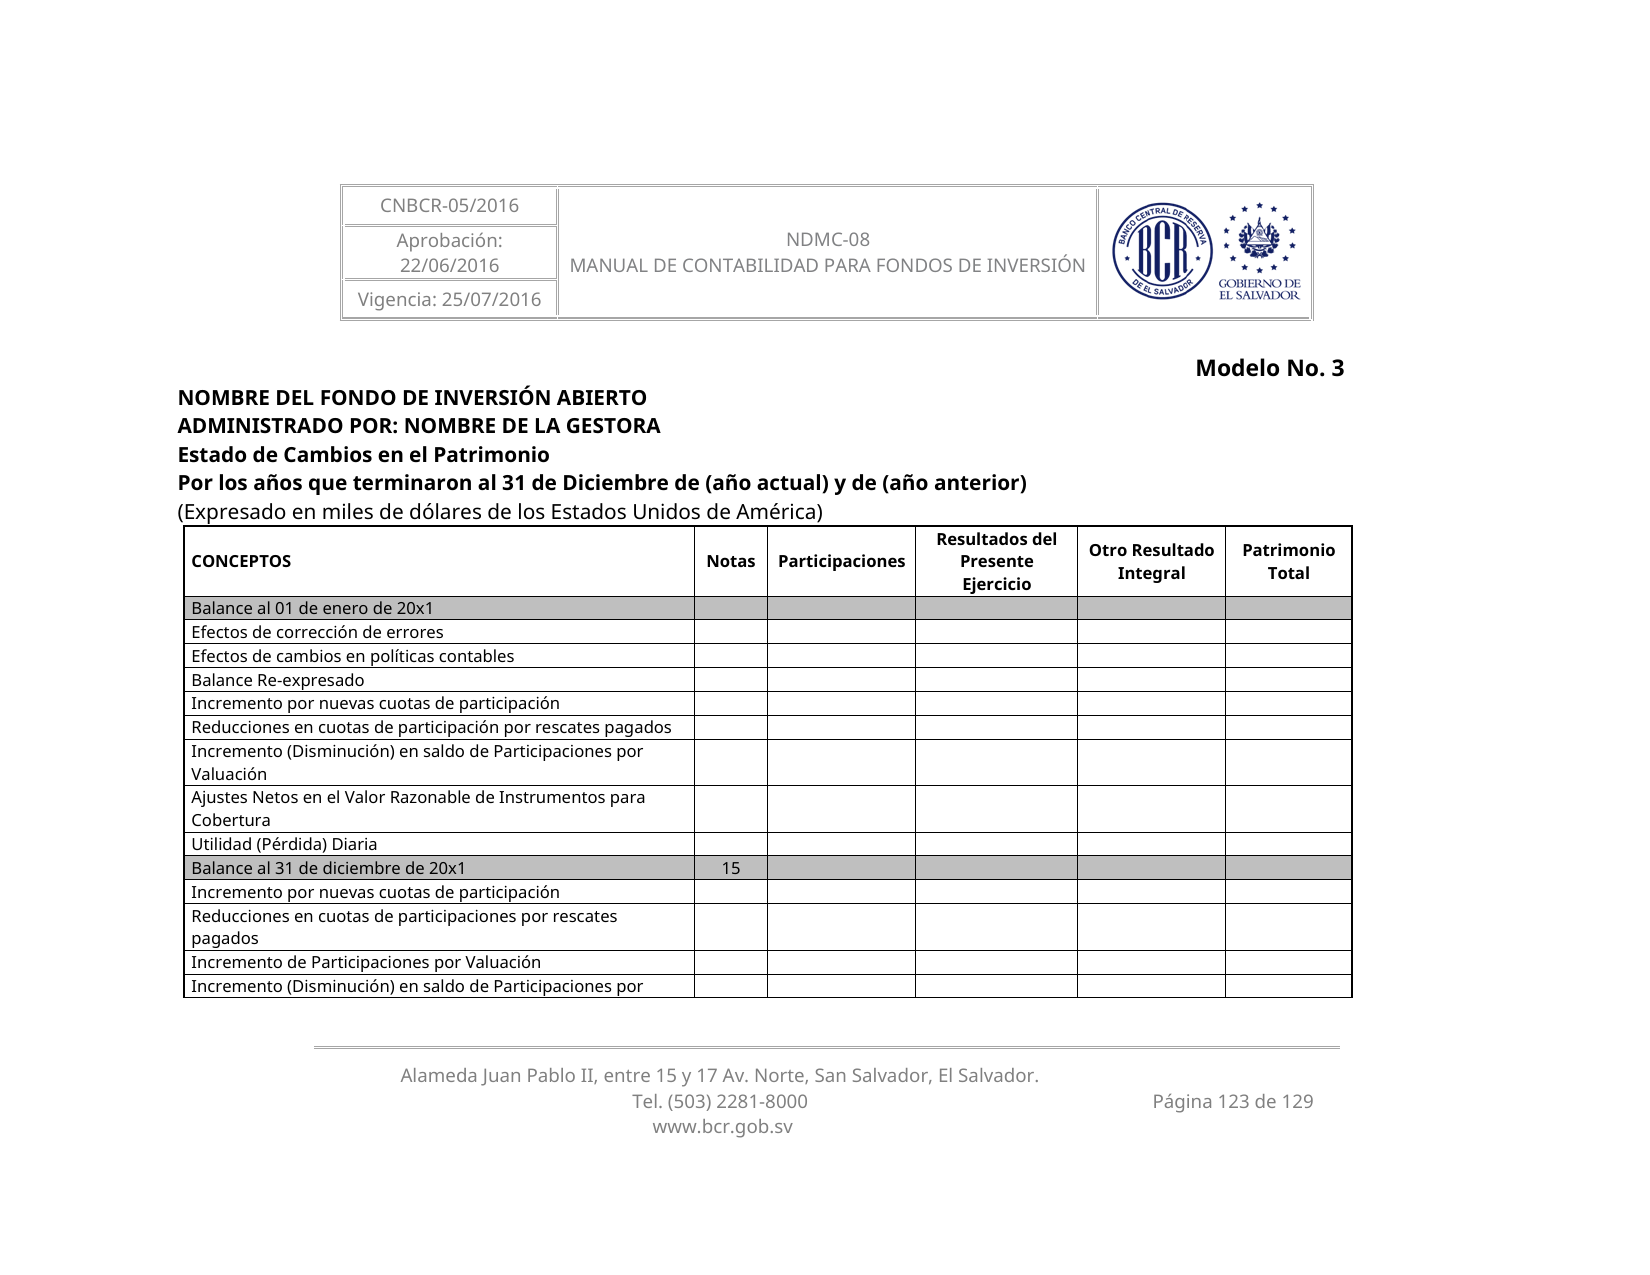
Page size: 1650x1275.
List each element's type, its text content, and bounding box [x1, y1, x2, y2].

table_cell [1078, 620, 1225, 643]
table_cell [768, 597, 915, 619]
text Estado de Cambios en el Patrimonio [177, 440, 1476, 468]
table_header Notas [695, 527, 767, 596]
table_cell Ajustes Netos en el Valor Razonable de Instrumentos para Cobertura [185, 786, 694, 832]
table_cell [695, 716, 767, 739]
table_cell [916, 692, 1077, 715]
table_cell [695, 597, 767, 619]
table_header Otro Resultado Integral [1078, 527, 1225, 596]
table_cell [695, 833, 767, 855]
table_cell Efectos de cambios en políticas contables [185, 644, 694, 667]
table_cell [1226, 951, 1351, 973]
table_cell [1226, 716, 1351, 739]
table_cell [695, 904, 767, 949]
table_cell [768, 716, 915, 739]
table_cell [1078, 880, 1225, 903]
table_cell [916, 668, 1077, 691]
table_header CONCEPTOS [185, 527, 694, 596]
table_cell [695, 668, 767, 691]
table_cell [768, 644, 915, 667]
table_cell Reducciones en cuotas de participación por rescates pagados [185, 716, 694, 739]
table_cell [768, 856, 915, 879]
table_cell [1078, 833, 1225, 855]
table_cell Balance Re-expresado [185, 668, 694, 691]
table_cell [695, 880, 767, 903]
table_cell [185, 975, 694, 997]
table_cell [916, 786, 1077, 832]
table_cell [695, 786, 767, 832]
table_cell [916, 597, 1077, 619]
table_cell Balance al 31 de diciembre de 20x1 [185, 856, 694, 879]
table_cell [1226, 644, 1351, 667]
table_header Resultados del Presente Ejercicio [916, 527, 1077, 596]
table_cell [1226, 620, 1351, 643]
table_cell [1226, 668, 1351, 691]
table_cell [695, 740, 767, 785]
table_cell [916, 856, 1077, 879]
text (Expresado en miles de dólares de los Estados Unidos de América) [177, 497, 1476, 525]
table_cell [916, 904, 1077, 949]
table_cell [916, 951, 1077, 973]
table_cell [1226, 833, 1351, 855]
table_cell [1078, 597, 1225, 619]
table_cell [1078, 692, 1225, 715]
table_cell [1078, 786, 1225, 832]
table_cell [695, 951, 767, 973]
table_cell Reducciones en cuotas de participaciones por rescates pagados [185, 904, 694, 949]
table_cell [916, 740, 1077, 785]
picture [1109, 202, 1302, 302]
table_cell [1226, 597, 1351, 619]
table_cell Incremento por nuevas cuotas de participación [185, 880, 694, 903]
table_cell [768, 880, 915, 903]
table_cell Efectos de corrección de errores [185, 620, 694, 643]
table_cell [1078, 716, 1225, 739]
table_cell [768, 692, 915, 715]
text ADMINISTRADO POR: NOMBRE DE LA GESTORA [177, 412, 1476, 440]
table_cell [768, 620, 915, 643]
table_cell [695, 692, 767, 715]
table_cell [768, 668, 915, 691]
table_cell Balance al 01 de enero de 20x1 [185, 597, 694, 619]
table_cell [916, 620, 1077, 643]
text Por los años que terminaron al 31 de Diciembre de (año actual) y de (año anterior) [177, 468, 1476, 497]
table_cell [768, 786, 915, 832]
table_cell [1226, 786, 1351, 832]
table_cell [1078, 856, 1225, 879]
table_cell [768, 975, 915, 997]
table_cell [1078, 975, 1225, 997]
table_cell 15 [695, 856, 767, 879]
text NOMBRE DEL FONDO DE INVERSIÓN ABIERTO [177, 383, 1476, 412]
table_cell [916, 880, 1077, 903]
table_cell [768, 740, 915, 785]
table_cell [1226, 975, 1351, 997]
table_cell [695, 644, 767, 667]
table_cell [695, 620, 767, 643]
table_cell [916, 833, 1077, 855]
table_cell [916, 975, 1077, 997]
table_cell [916, 644, 1077, 667]
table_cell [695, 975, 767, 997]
table_cell Incremento (Disminución) en saldo de Participaciones por Valuación [185, 740, 694, 785]
table_cell Utilidad (Pérdida) Diaria [185, 833, 694, 855]
table_cell [1078, 904, 1225, 949]
table_cell [916, 716, 1077, 739]
table_cell [1226, 856, 1351, 879]
table_cell [1078, 644, 1225, 667]
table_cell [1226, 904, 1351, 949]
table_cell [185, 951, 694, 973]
table_cell Incremento por nuevas cuotas de participación [185, 692, 694, 715]
table_cell [1226, 692, 1351, 715]
text Modelo No. 3 [989, 352, 1476, 383]
table_header Participaciones [768, 527, 915, 596]
table_cell [768, 833, 915, 855]
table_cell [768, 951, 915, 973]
table_cell [1078, 740, 1225, 785]
table_cell [1078, 668, 1225, 691]
table_cell [1226, 740, 1351, 785]
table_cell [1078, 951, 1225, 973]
table_cell [768, 904, 915, 949]
table_header Patrimonio Total [1226, 527, 1351, 596]
table_cell [1226, 880, 1351, 903]
